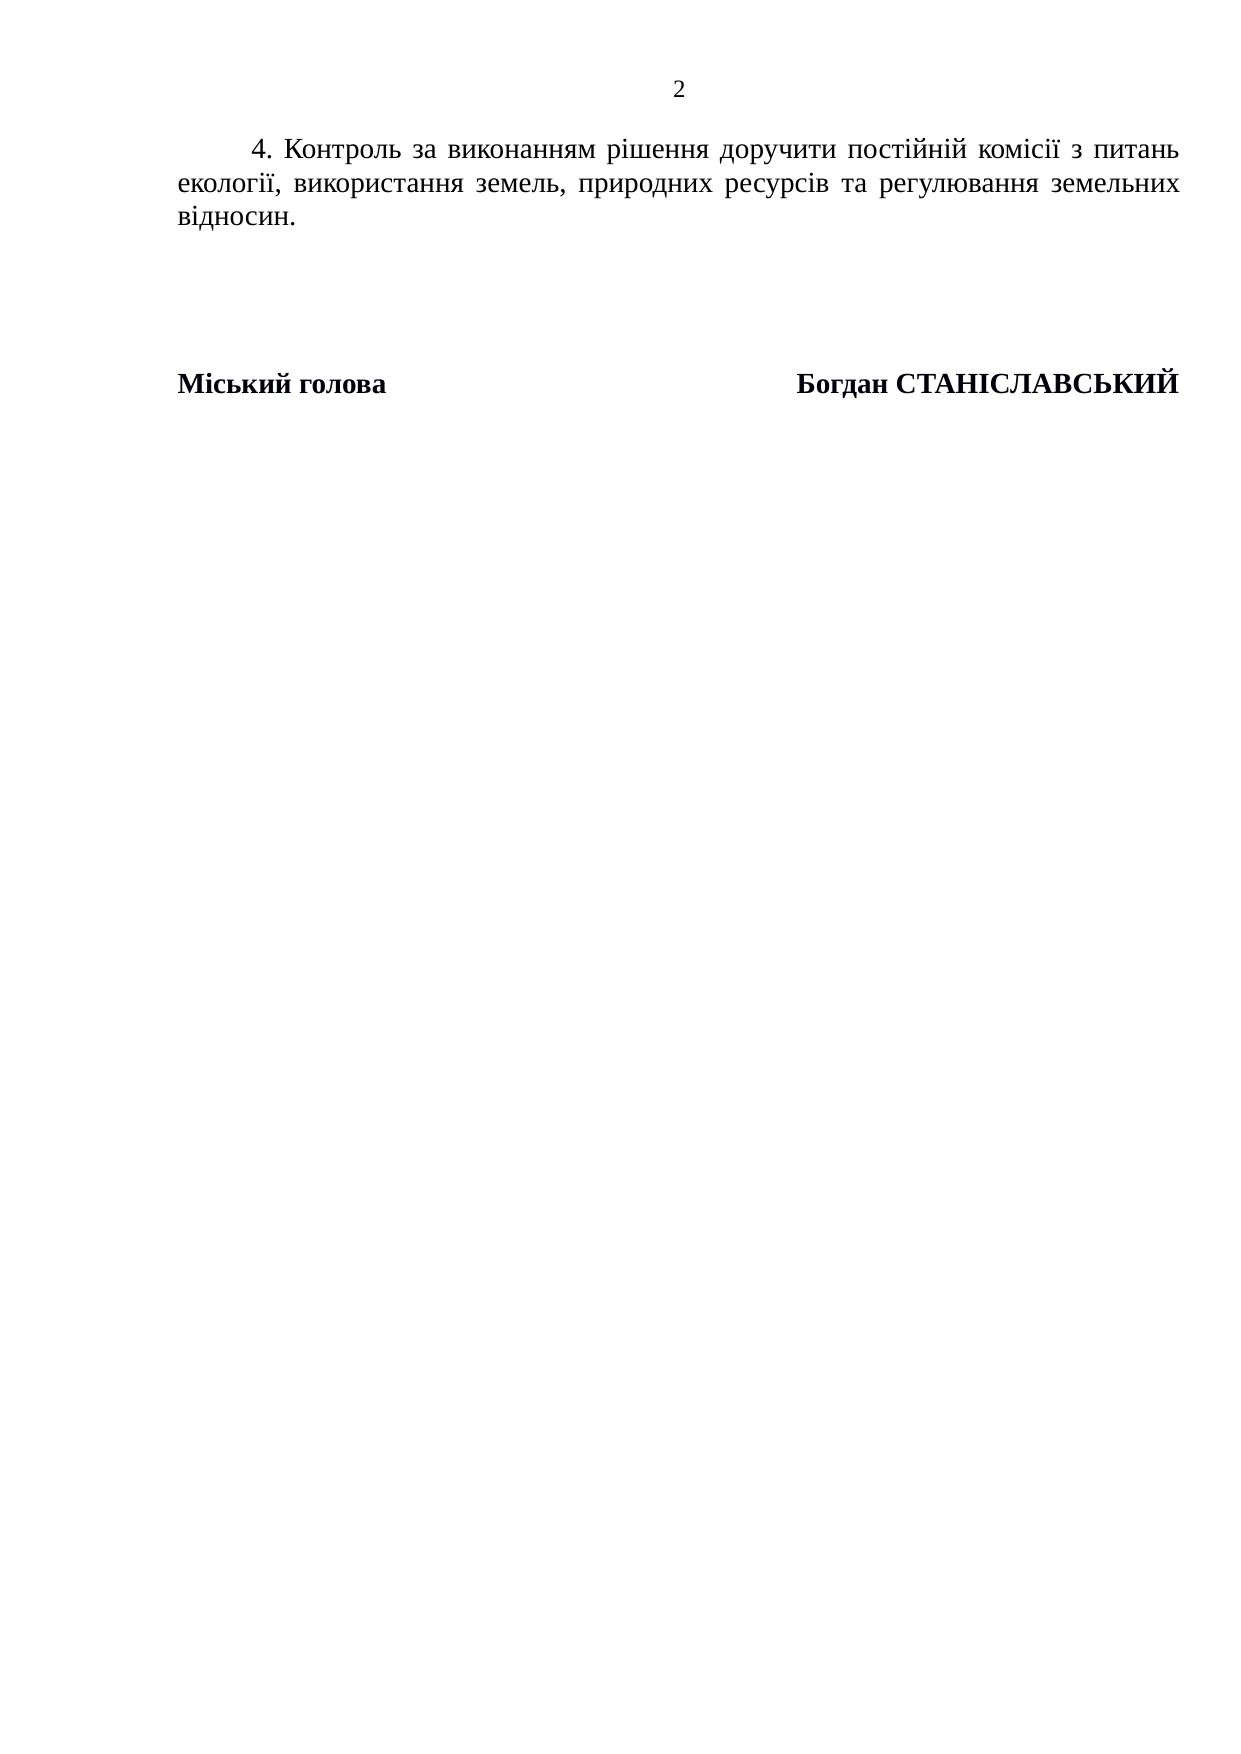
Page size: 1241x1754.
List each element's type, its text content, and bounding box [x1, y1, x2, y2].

text Міський голова Богдан СТАНІСЛАВСЬКИЙ [177, 366, 1181, 400]
text 4. Контроль за виконанням рішення доручити постійній комісії з питань екології, використання земель, природних ресурсів та регулювання земельних відносин. [177, 131, 1181, 232]
